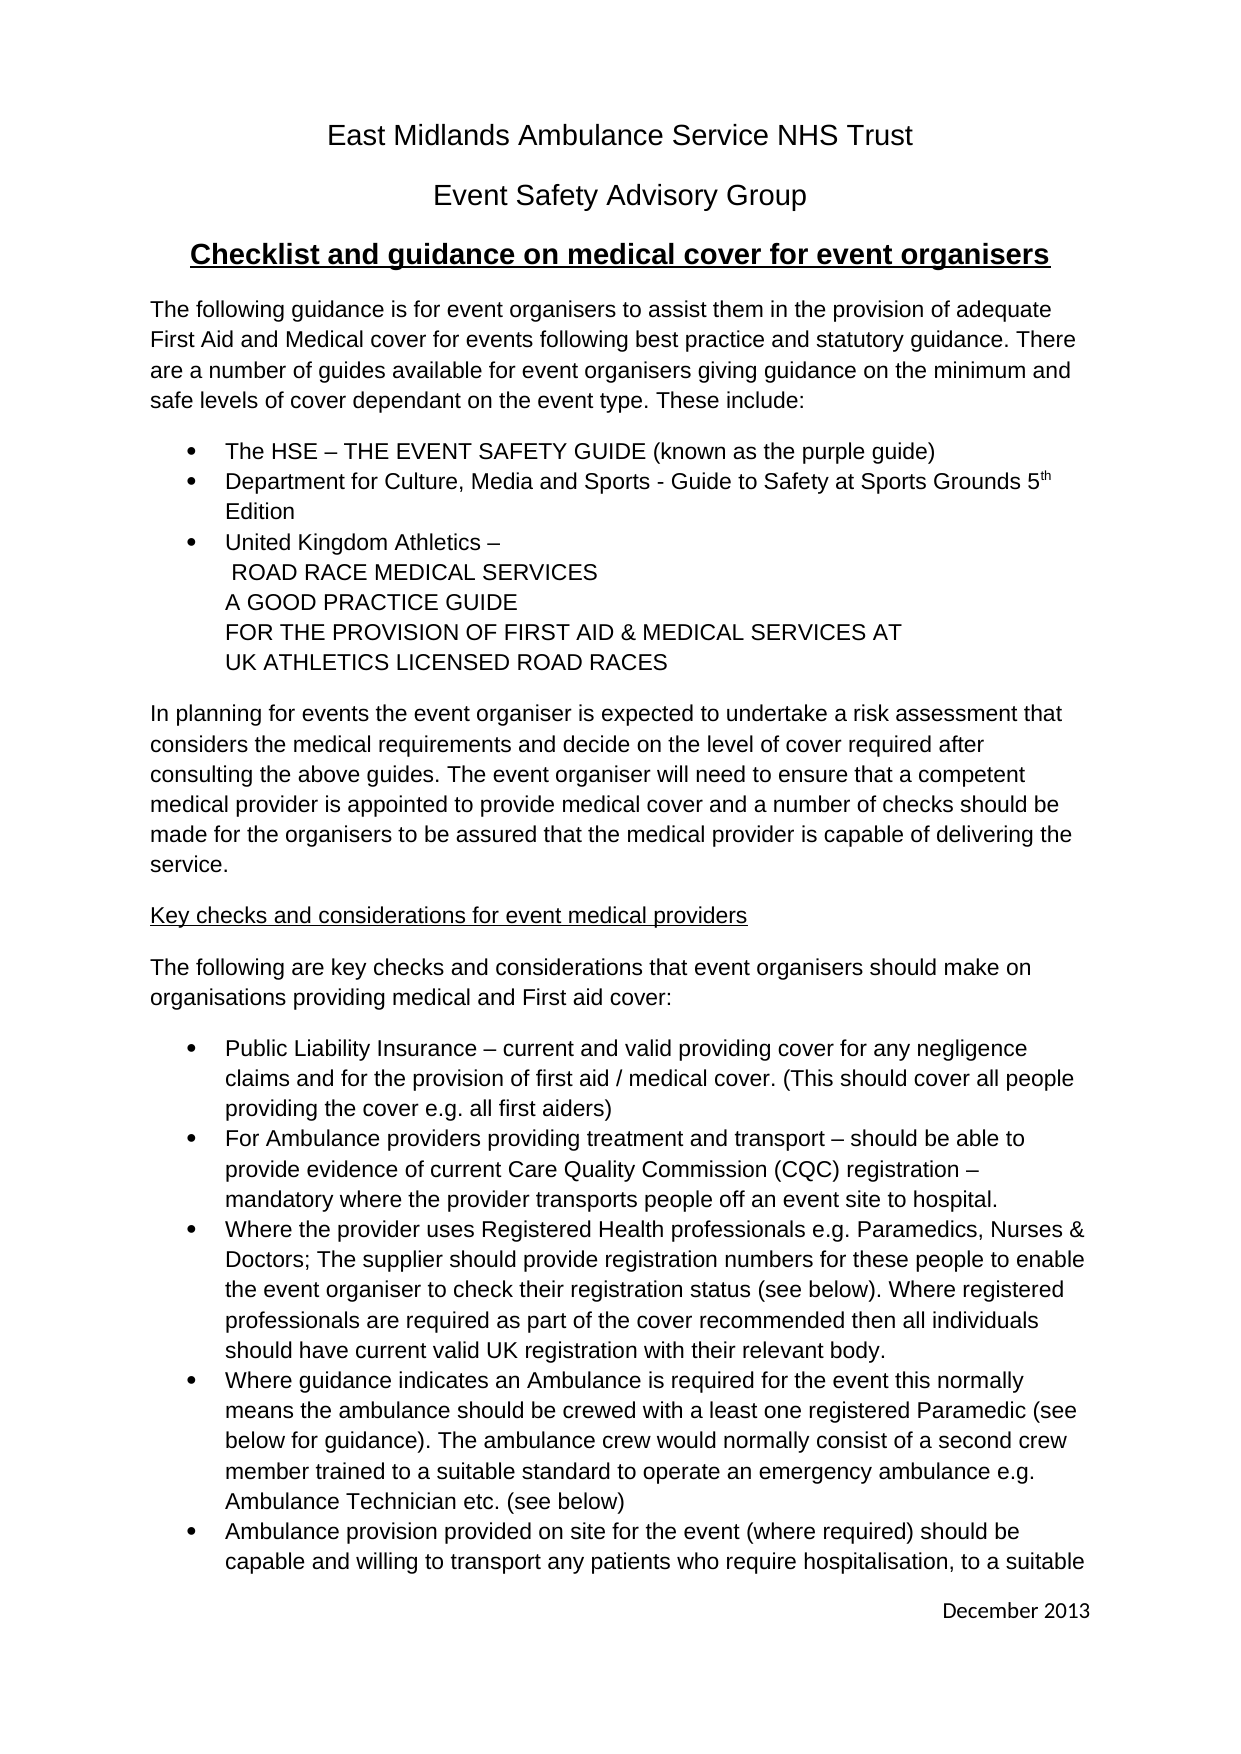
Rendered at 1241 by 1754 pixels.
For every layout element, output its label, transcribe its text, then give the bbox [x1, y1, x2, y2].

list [187, 1518, 1090, 1575]
list For Ambulance providers providing treatment and transport – should be able to provide evidence of current Care Quality Commission (CQC) registration – mandatory where the provider transports people off an event site to hospital. [187, 1125, 1090, 1212]
text The following guidance is for event organisers to assist them in the provision of adequate First Aid and Medical cover for events following best practice and statutory guidance. There are a number of guides available for event organisers giving guidance on the minimum and safe levels of cover dependant on the event type. These include: [150, 296, 1090, 413]
list FOR THE PROVISION OF FIRST AID & MEDICAL SERVICES AT [225, 619, 1090, 646]
list Where guidance indicates an Ambulance is required for the event this normally means the ambulance should be crewed with a least one registered Paramedic (see below for guidance). The ambulance crew would normally consist of a second crew member trained to a suitable standard to operate an emergency ambulance e.g. Ambulance Technician etc. (see below) [187, 1367, 1090, 1514]
text Checklist and guidance on medical cover for event organisers [150, 237, 1090, 270]
list Department for Culture, Media and Sports - Guide to Safety at Sports Grounds 5th Edition [187, 468, 1090, 525]
text Key checks and considerations for event medical providers [150, 902, 1090, 929]
list ROAD RACE MEDICAL SERVICES [225, 559, 1090, 585]
list The HSE – THE EVENT SAFETY GUIDE (known as the purple guide) [187, 438, 1090, 464]
list Where the provider uses Registered Health professionals e.g. Paramedics, Nurses & Doctors; The supplier should provide registration numbers for these people to enable the event organiser to check their registration status (see below). Where registered professionals are required as part of the cover recommended then all individuals should have current valid UK registration with their relevant body. [187, 1216, 1090, 1363]
list United Kingdom Athletics – [187, 528, 1090, 555]
text The following are key checks and considerations that event organisers should make on organisations providing medical and First aid cover: [150, 953, 1090, 1010]
list Public Liability Insurance – current and valid providing cover for any negligence claims and for the provision of first aid / medical cover. (This should cover all people providing the cover e.g. all first aiders) [187, 1035, 1090, 1122]
text Event Safety Advisory Group [150, 177, 1090, 211]
text In planning for events the event organiser is expected to undertake a risk assessment that considers the medical requirements and decide on the level of cover required after consulting the above guides. The event organiser will need to ensure that a competent medical provider is appointed to provide medical cover and a number of checks should be made for the organisers to be assured that the medical provider is capable of delivering the service. [150, 700, 1090, 878]
list UK ATHLETICS LICENSED ROAD RACES [225, 649, 1090, 676]
list A GOOD PRACTICE GUIDE [225, 589, 1090, 615]
text East Midlands Ambulance Service NHS Trust [150, 118, 1090, 152]
